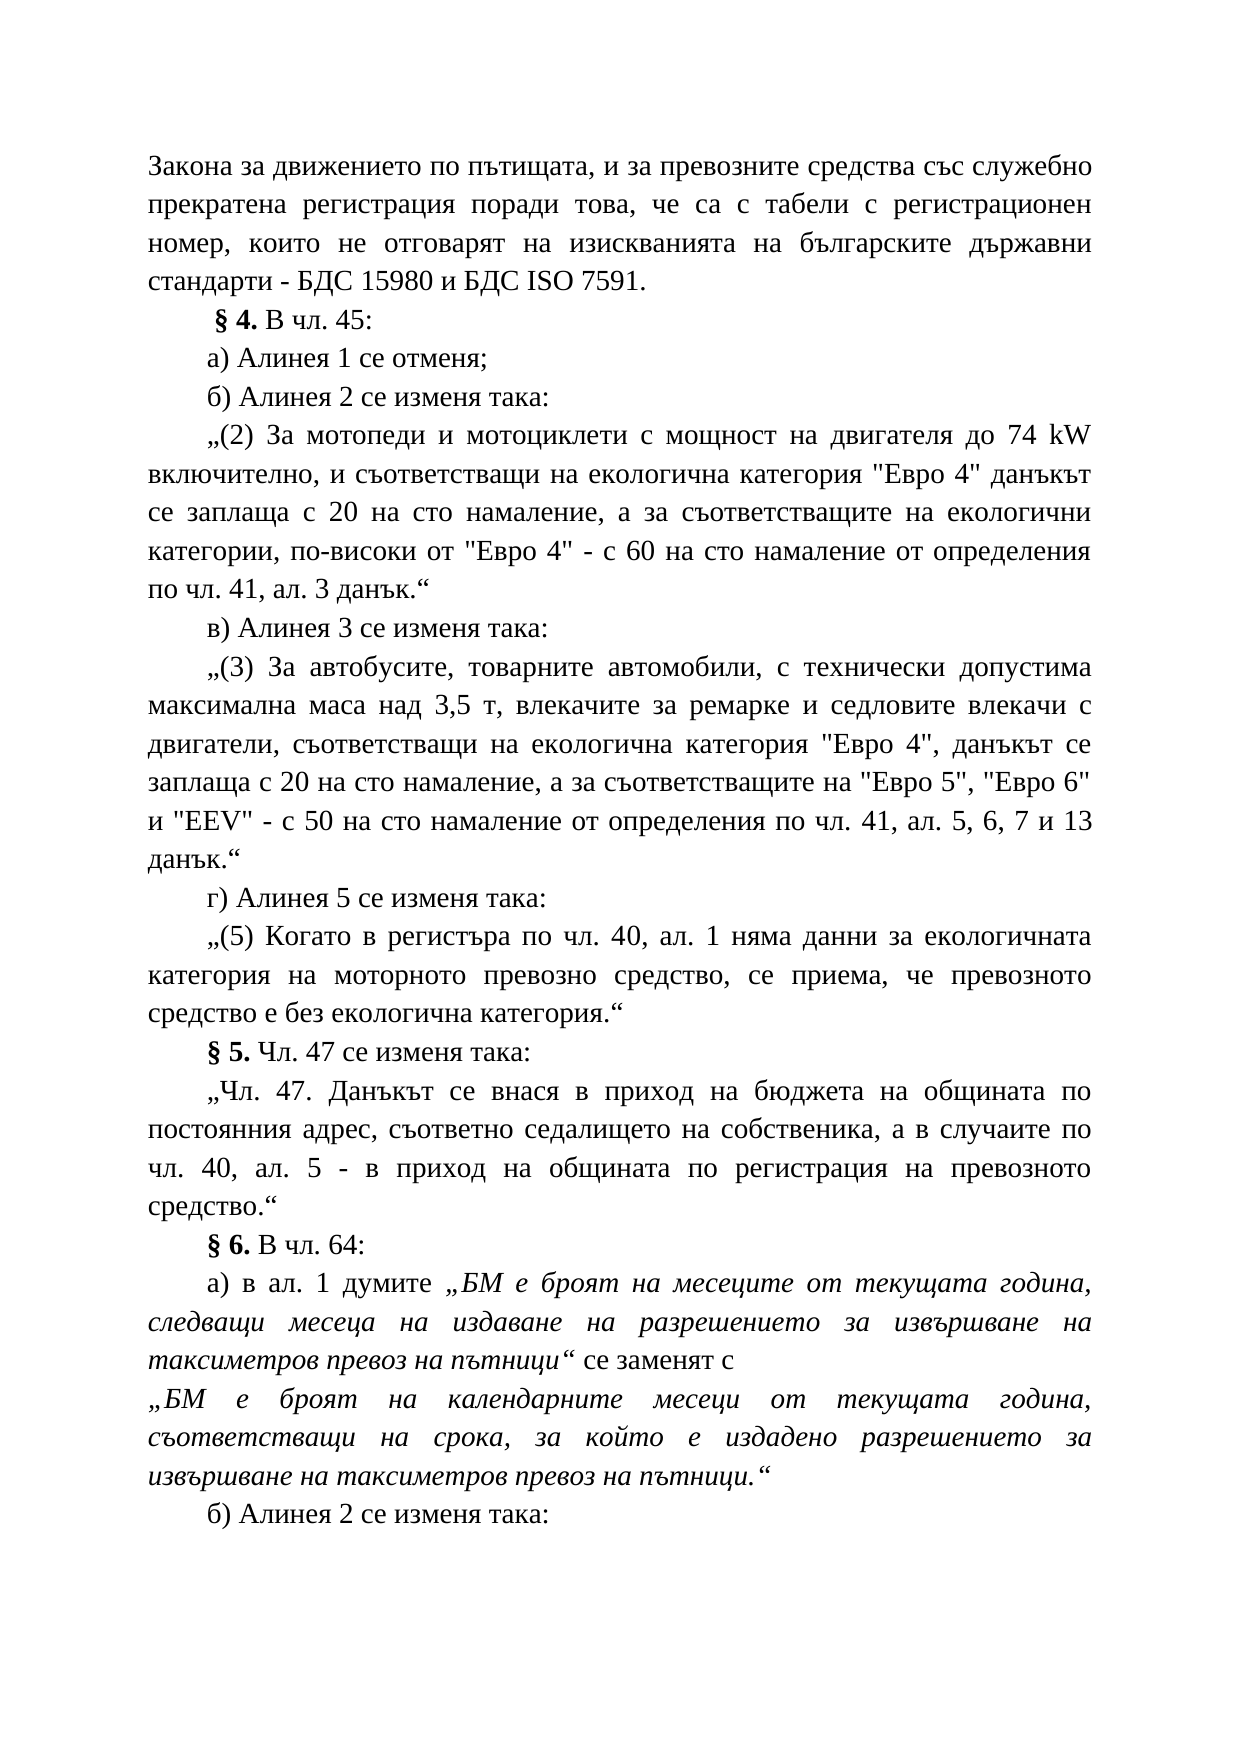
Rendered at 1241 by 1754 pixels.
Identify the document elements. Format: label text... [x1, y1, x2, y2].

text § 5. Чл. 47 се изменя така: [148, 1034, 1093, 1068]
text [148, 148, 1093, 297]
text § 6. В чл. 64: [148, 1227, 1093, 1260]
text § 4. В чл. 45: [148, 302, 1093, 335]
text „Чл. 47. Данъкът се внася в приход на бюджета на общината по постоянния адрес, съответно седалището на собственика, а в случаите по чл. 40, ал. 5 - в приход на общината по регистрация на превозното средство.“ [148, 1073, 1093, 1222]
text а) в ал. 1 думите „БМ е броят на месеците от текущата година, следващи месеца на издаване на разрешението за извършване на таксиметров превоз на пътници“ се заменят с [148, 1265, 1093, 1376]
text б) Алинея 2 се изменя така: [148, 379, 1093, 412]
text а) Алинея 1 се отменя; [148, 340, 1093, 374]
text г) Алинея 5 се изменя така: [148, 880, 1093, 913]
text „БМ е броят на календарните месеци от текущата година, съответстващи на срока, за който е издадено разрешението за извършване на таксиметров превоз на пътници.“ [148, 1381, 1093, 1492]
text в) Алинея 3 се изменя така: [148, 610, 1093, 644]
text б) Алинея 2 се изменя така: [148, 1497, 1093, 1530]
text „(3) За автобусите, товарните автомобили, с технически допустима максимална маса над 3,5 т, влекачите за ремарке и седловите влекачи с двигатели, съответстващи на екологична категория "Евро 4", данъкът се заплаща с 20 на сто намаление, а за съответстващите на "Евро 5", "Евро 6" и "ЕЕV" - с 50 на сто намаление от определения по чл. 41, ал. 5, 6, 7 и 13 данък.“ [148, 649, 1093, 875]
text „(2) За мотопеди и мотоциклети с мощност на двигателя до 74 kW включително, и съответстващи на екологична категория "Евро 4" данъкът се заплаща с 20 на сто намаление, а за съответстващите на екологични категории, по-високи от "Евро 4" - с 60 на сто намаление от определения по чл. 41, ал. 3 данък.“ [148, 417, 1093, 605]
text „(5) Когато в регистъра по чл. 40, ал. 1 няма данни за екологичната категория на моторното превозно средство, се приема, че превозното средство е без екологична категория.“ [148, 918, 1093, 1029]
